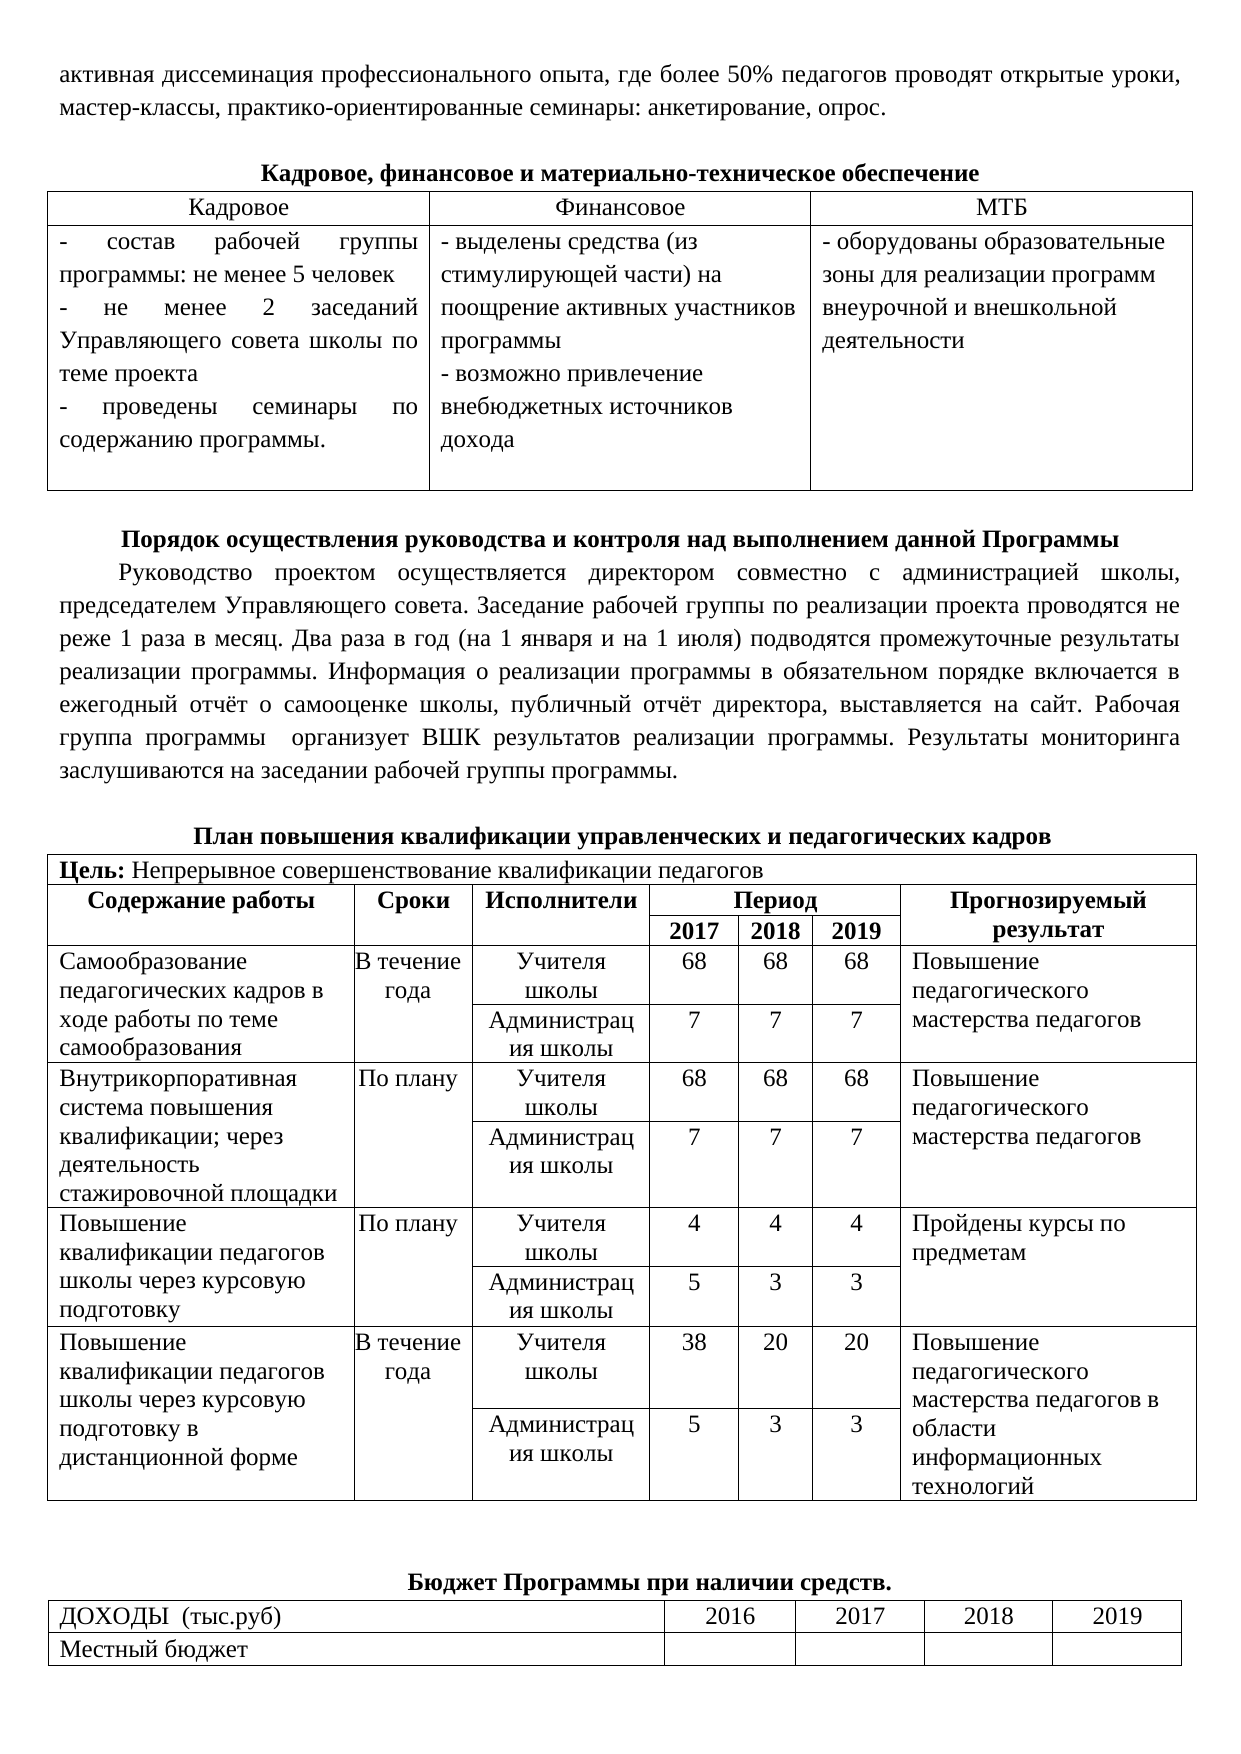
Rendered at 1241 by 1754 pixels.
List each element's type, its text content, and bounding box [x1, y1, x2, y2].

table_header Цель: Непрерывное совершенствование квалификации педагогов [48, 855, 1196, 884]
table_cell Повышение квалификации педагогов школы через курсовую подготовку [48, 1208, 354, 1326]
table_header ДОХОДЫ (тыс.руб) [49, 1601, 664, 1632]
table_cell Самообразование педагогических кадров в ходе работы по теме самообразования [48, 946, 354, 1062]
table_header МТБ [811, 192, 1192, 225]
table_cell 2019 [813, 916, 900, 945]
table_cell Повышение педагогического мастерства педагогов в области информационных технологий [901, 1327, 1196, 1499]
table_cell 2017 [650, 916, 738, 945]
table_header 2016 [665, 1601, 795, 1632]
table_cell Пройдены курсы по предметам [901, 1208, 1196, 1326]
table_cell Повышение педагогического мастерства педагогов [901, 1063, 1196, 1207]
table_cell 68 [813, 946, 900, 1004]
table_header 2019 [1053, 1601, 1181, 1632]
table_cell 7 [813, 1122, 900, 1207]
table_cell - состав рабочей группы программы: не менее 5 человек - не менее 2 заседаний Управляющего совета школы по теме проекта - проведены семинары по содержанию программы. [48, 226, 429, 490]
table_header Кадровое [48, 192, 429, 225]
table_header Финансовое [430, 192, 810, 225]
text Бюджет Программы при наличии средств. [59, 1567, 1181, 1595]
table_cell 5 [650, 1267, 738, 1326]
table_cell 4 [739, 1208, 812, 1266]
table_cell 4 [650, 1208, 738, 1266]
table_cell 4 [813, 1208, 900, 1266]
table_cell 38 [650, 1327, 738, 1408]
table_cell 7 [650, 1005, 738, 1062]
table_cell Учителя школы [473, 1063, 649, 1121]
table_cell 2018 [739, 916, 812, 945]
table_cell Учителя школы [473, 1208, 649, 1266]
table_cell Внутрикорпоративная система повышения квалификации; через деятельность стажировочной площадки [48, 1063, 354, 1207]
table_cell Администрация школы [473, 1409, 649, 1499]
text Кадровое, финансовое и материально-техническое обеспечение [59, 158, 1181, 187]
table_cell Исполнители [473, 885, 649, 945]
table_cell [796, 1633, 924, 1665]
table_cell - выделены средства (из стимулирующей части) на поощрение активных участников программы - возможно привлечение внебюджетных источников дохода [430, 226, 810, 490]
table_cell 7 [650, 1122, 738, 1207]
table_cell В течение года [355, 946, 472, 1062]
table_cell В течение года [355, 1327, 472, 1499]
table_cell 68 [813, 1063, 900, 1121]
table_cell 3 [739, 1409, 812, 1499]
table_cell 68 [650, 1063, 738, 1121]
table_cell 7 [813, 1005, 900, 1062]
table_cell 5 [650, 1409, 738, 1499]
table_cell [665, 1633, 795, 1665]
text Порядок осуществления руководства и контроля над выполнением данной Программы [59, 524, 1181, 553]
table_cell 3 [739, 1267, 812, 1326]
table_cell 68 [739, 1063, 812, 1121]
table_cell Прогнозируемый результат [901, 885, 1196, 945]
table_cell 20 [739, 1327, 812, 1408]
table_header 2017 [796, 1601, 924, 1632]
table_cell 3 [813, 1409, 900, 1499]
table_cell 68 [739, 946, 812, 1004]
table_cell Администрация школы [473, 1122, 649, 1207]
table_cell [1053, 1633, 1181, 1665]
table_cell 3 [813, 1267, 900, 1326]
text План повышения квалификации управленческих и педагогических кадров [59, 821, 1181, 850]
table_cell Учителя школы [473, 1327, 649, 1408]
text Руководство проектом осуществляется директором совместно с администрацией школы, председателем Управляющего совета. Заседание рабочей группы по реализации проекта проводятся не реже 1 раза в месяц. Два раза в год (на 1 января и на 1 июля) подводятся промежуточные результаты реализации программы. Информация о реализации программы в обязательном порядке включается в ежегодный отчёт о самооценке школы, публичный отчёт директора, выставляется на сайт. Рабочая группа программы организует ВШК результатов реализации программы. Результаты мониторинга заслушиваются на заседании рабочей группы программы. [59, 557, 1181, 784]
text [59, 59, 1181, 121]
table_cell - оборудованы образовательные зоны для реализации программ внеурочной и внешкольной деятельности [811, 226, 1192, 490]
table_cell 7 [739, 1005, 812, 1062]
table_cell Период [650, 885, 900, 915]
table_cell Администрация школы [473, 1267, 649, 1326]
table_cell По плану [355, 1063, 472, 1207]
table_cell Администрация школы [473, 1005, 649, 1062]
table_cell По плану [355, 1208, 472, 1326]
table_cell [925, 1633, 1052, 1665]
table_cell 20 [813, 1327, 900, 1408]
table_cell Повышение педагогического мастерства педагогов [901, 946, 1196, 1062]
table_cell Сроки [355, 885, 472, 945]
table_cell Местный бюджет [49, 1633, 664, 1665]
table_header 2018 [925, 1601, 1052, 1632]
table_cell Учителя школы [473, 946, 649, 1004]
table_cell Повышение квалификации педагогов школы через курсовую подготовку в дистанционной форме [48, 1327, 354, 1499]
table_cell Содержание работы [48, 885, 354, 945]
table_cell 68 [650, 946, 738, 1004]
table_cell 7 [739, 1122, 812, 1207]
